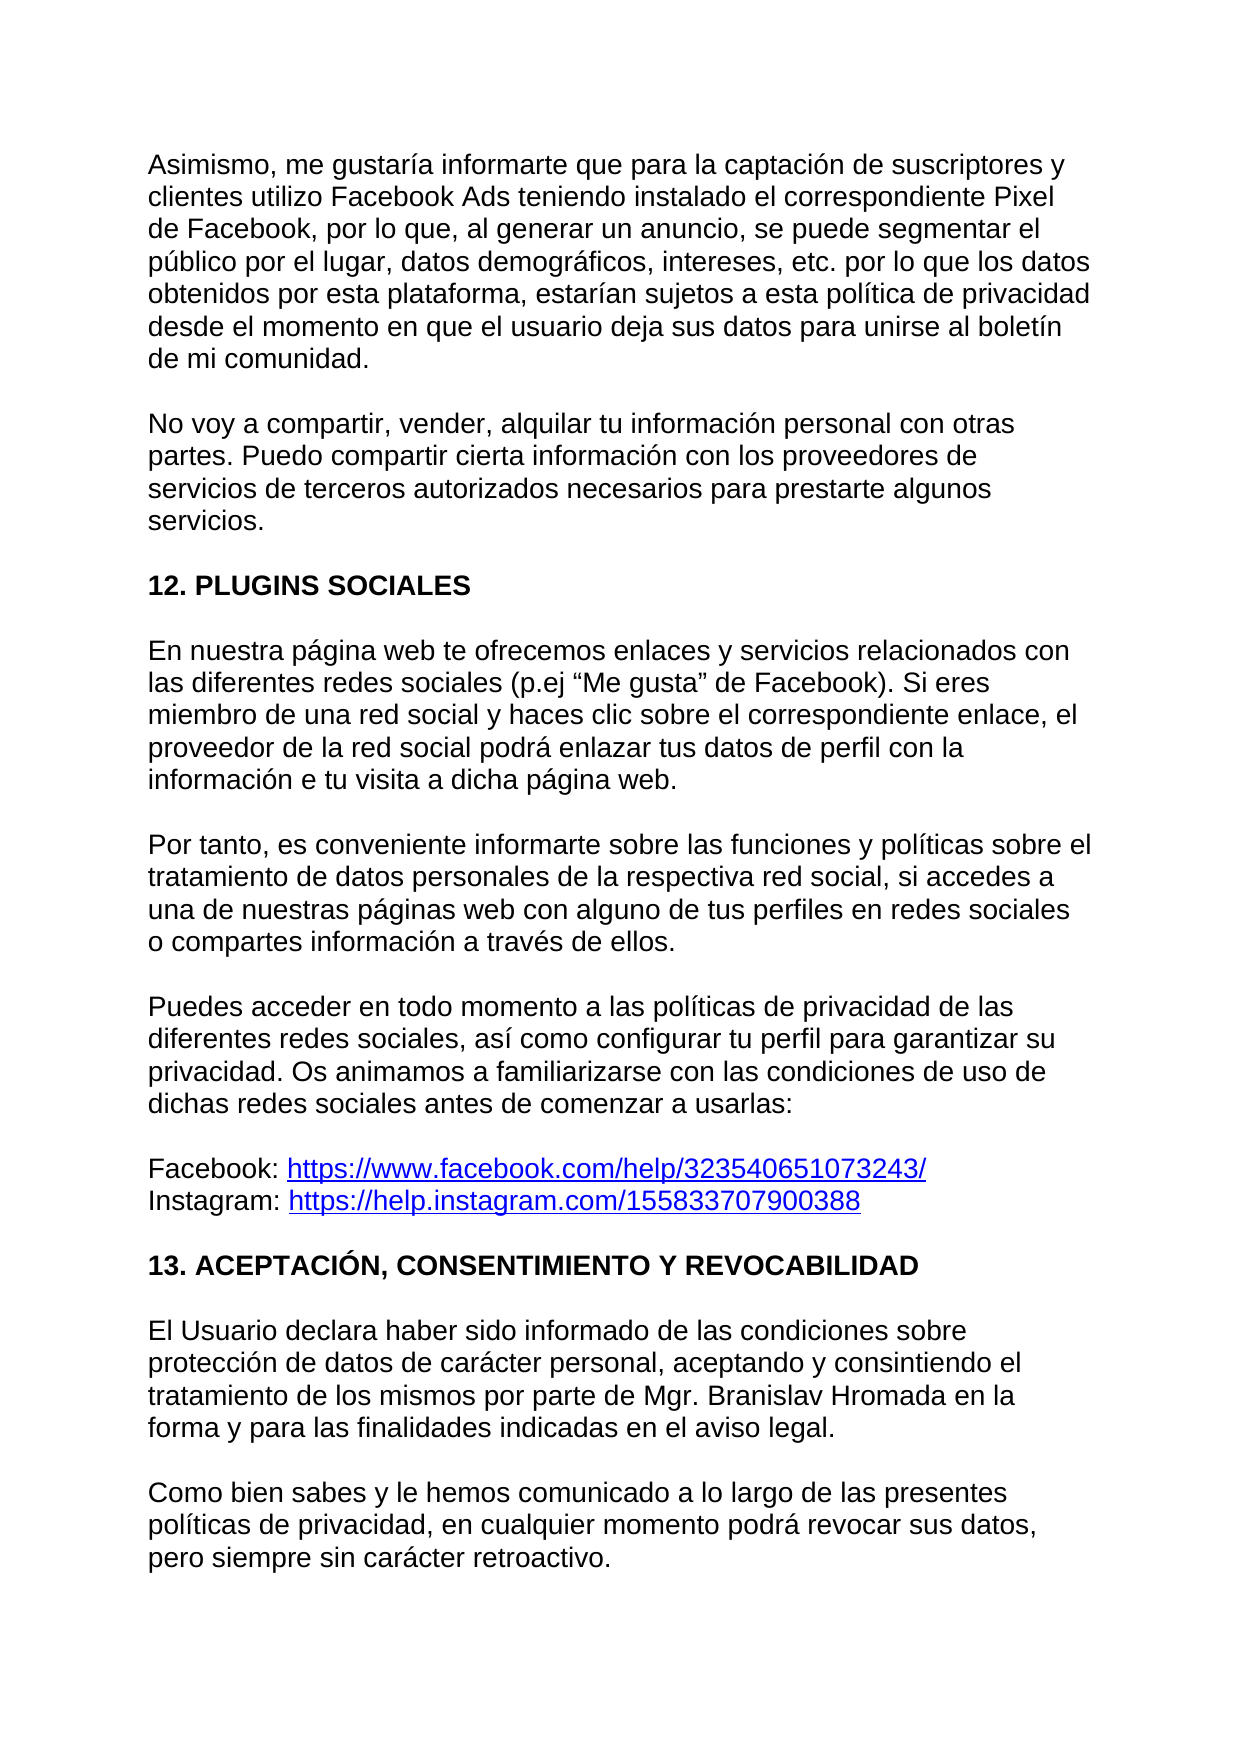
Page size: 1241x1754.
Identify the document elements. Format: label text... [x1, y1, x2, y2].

text Puedes acceder en todo momento a las políticas de privacidad de las diferentes redes sociales, así como configurar tu perfil para garantizar su privacidad. Os animamos a familiarizarse con las condiciones de uso de dichas redes sociales antes de comenzar a usarlas: [148, 990, 1093, 1119]
text 12. PLUGINS SOCIALES [148, 569, 1093, 601]
text Asimismo, me gustaría informarte que para la captación de suscriptores y clientes utilizo Facebook Ads teniendo instalado el correspondiente Pixel de Facebook, por lo que, al generar un anuncio, se puede segmentar el público por el lugar, datos demográficos, intereses, etc. por lo que los datos obtenidos por esta plataforma, estarían sujetos a esta política de privacidad desde el momento en que el usuario deja sus datos para unirse al boletín de mi comunidad. [148, 148, 1093, 374]
text Por tanto, es conveniente informarte sobre las funciones y políticas sobre el tratamiento de datos personales de la respectiva red social, si accedes a una de nuestras páginas web con alguno de tus perfiles en redes sociales o compartes información a través de ellos. [148, 828, 1093, 957]
text El Usuario declara haber sido informado de las condiciones sobre protección de datos de carácter personal, aceptando y consintiendo el tratamiento de los mismos por parte de Mgr. Branislav Hromada en la forma y para las finalidades indicadas en el aviso legal. [148, 1314, 1093, 1443]
text 13. ACEPTACIÓN, CONSENTIMIENTO Y REVOCABILIDAD [148, 1249, 1093, 1281]
text En nuestra página web te ofrecemos enlaces y servicios relacionados con las diferentes redes sociales (p.ej “Me gusta” de Facebook). Si eres miembro de una red social y haces clic sobre el correspondiente enlace, el proveedor de la red social podrá enlazar tus datos de perfil con la información e tu visita a dicha página web. [148, 633, 1093, 796]
text Facebook: https://www.facebook.com/help/323540651073243/ Instagram: https://help.instagram.com/155833707900388 [148, 1152, 1093, 1217]
text Como bien sabes y le hemos comunicado a lo largo de las presentes políticas de privacidad, en cualquier momento podrá revocar sus datos, pero siempre sin carácter retroactivo. [148, 1476, 1093, 1573]
text No voy a compartir, vender, alquilar tu información personal con otras partes. Puedo compartir cierta información con los proveedores de servicios de terceros autorizados necesarios para prestarte algunos servicios. [148, 407, 1093, 536]
